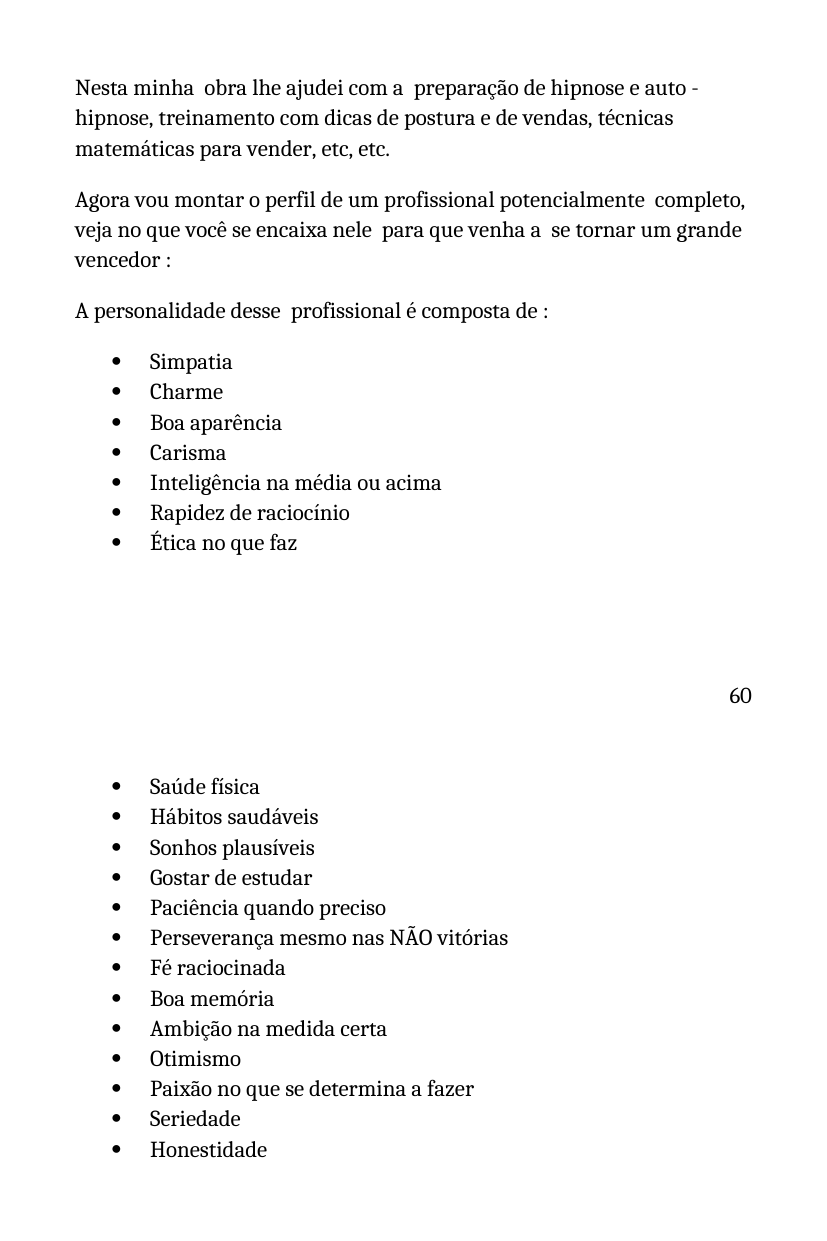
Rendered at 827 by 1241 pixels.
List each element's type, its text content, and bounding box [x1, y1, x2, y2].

list Honestidade [112, 1136, 752, 1163]
list Paciência quando preciso [112, 895, 752, 921]
list Simpatia [112, 349, 752, 375]
text Nesta minha obra lhe ajudei com a preparação de hipnose e auto - hipnose, treinamento com dicas de postura e de vendas, técnicas matemáticas para vender, etc, etc. [75, 75, 752, 162]
list Ambição na medida certa [112, 1016, 752, 1042]
list Inteligência na média ou acima [112, 470, 752, 496]
list Paixão no que se determina a fazer [112, 1076, 752, 1102]
list Carisma [112, 439, 752, 466]
list Perseverança mesmo nas NÃO vitórias [112, 925, 752, 951]
list Seriedade [112, 1106, 752, 1133]
text A personalidade desse profissional é composta de : [75, 298, 752, 324]
list Sonhos plausíveis [112, 834, 752, 861]
text Agora vou montar o perfil de um profissional potencialmente completo, veja no que você se encaixa nele para que venha a se tornar um grande vencedor : [75, 186, 752, 273]
list Otimismo [112, 1046, 752, 1072]
list Fé raciocinada [112, 955, 752, 982]
list Saúde física [112, 774, 752, 800]
list Rapidez de raciocínio [112, 500, 752, 526]
list Ética no que faz [112, 530, 752, 557]
list Boa memória [112, 985, 752, 1012]
list Gostar de estudar [112, 864, 752, 891]
list Hábitos saudáveis [112, 804, 752, 831]
list Charme [112, 379, 752, 406]
list 60 [150, 683, 752, 710]
list Boa aparência [112, 409, 752, 436]
